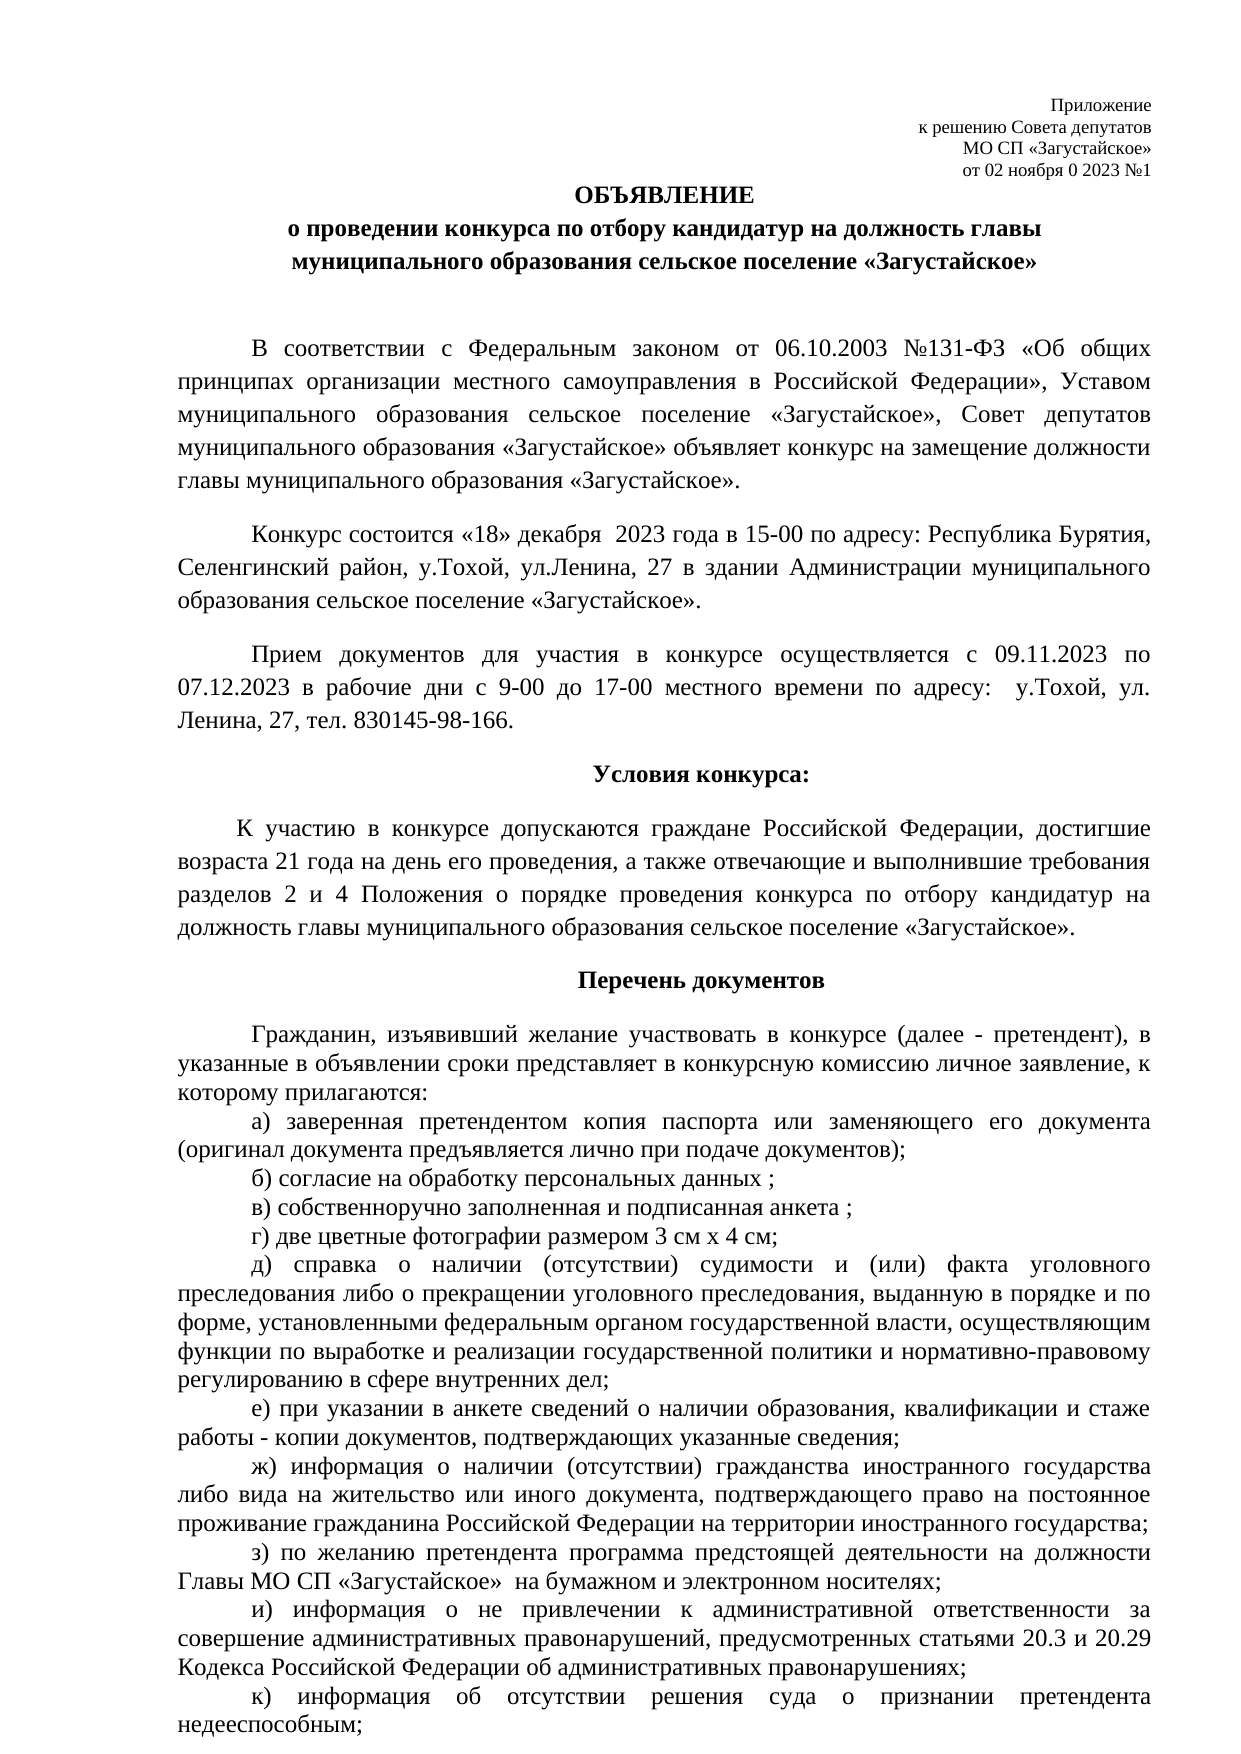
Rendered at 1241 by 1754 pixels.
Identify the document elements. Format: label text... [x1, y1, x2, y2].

text о проведении конкурса по отбору кандидатур на должность главы [177, 213, 1152, 242]
text Прием документов для участия в конкурсе осуществляется с 09.11.2023 по 07.12.2023 в рабочие дни с 9-00 до 17-00 местного времени по адресу: у.Тохой, ул. Ленина, 27, тел. 830145-98-166. [177, 639, 1152, 734]
text Приложение [177, 94, 1152, 116]
text д) справка о наличии (отсутствии) судимости и (или) факта уголовного преследования либо о прекращении уголовного преследования, выданную в порядке и по форме, установленными федеральным органом государственной власти, осуществляющим функции по выработке и реализации государственной политики и нормативно-правовому регулированию в сфере внутренних дел; [177, 1249, 1152, 1393]
text от 02 ноября 0 2023 №1 [177, 159, 1152, 180]
text а) заверенная претендентом копия паспорта или заменяющего его документа (оригинал документа предъявляется лично при подаче документов); [177, 1106, 1152, 1163]
text ОБЪЯВЛЕНИЕ [177, 180, 1152, 209]
text К участию в конкурсе допускаются граждане Российской Федерации, достигшие возраста 21 года на день его проведения, а также отвечающие и выполнившие требования разделов 2 и 4 Положения о порядке проведения конкурса по отбору кандидатур на должность главы муниципального образования сельское поселение «Загустайское». [177, 813, 1152, 941]
text к) информация об отсутствии решения суда о признании претендента недееспособным; [177, 1681, 1152, 1738]
text МО СП «Загустайское» [177, 137, 1152, 159]
text Конкурс состоится «18» декабря 2023 года в 15-00 по адресу: Республика Бурятия, Селенгинский район, у.Тохой, ул.Ленина, 27 в здании Администрации муниципального образования сельское поселение «Загустайское». [177, 519, 1152, 614]
text г) две цветные фотографии размером 3 см x 4 см; [177, 1221, 1152, 1249]
text е) при указании в анкете сведений о наличии образования, квалификации и стаже работы - копии документов, подтверждающих указанные сведения; [177, 1393, 1152, 1451]
text Условия конкурса: [177, 759, 1152, 788]
text б) согласие на обработку персональных данных ; [177, 1163, 1152, 1192]
text муниципального образования сельское поселение «Загустайское» [177, 246, 1152, 275]
text В соответствии с Федеральным законом от 06.10.2003 №131-ФЗ «Об общих принципах организации местного самоуправления в Российской Федерации», Уставом муниципального образования сельское поселение «Загустайское», Совет депутатов муниципального образования «Загустайское» объявляет конкурс на замещение должности главы муниципального образования «Загустайское». [177, 333, 1152, 494]
text к решению Совета депутатов [177, 116, 1152, 137]
text з) по желанию претендента программа предстоящей деятельности на должности Главы МО СП «Загустайское» на бумажном и электронном носителях; [177, 1537, 1152, 1594]
text ж) информация о наличии (отсутствии) гражданства иностранного государства либо вида на жительство или иного документа, подтверждающего право на постоянное проживание гражданина Российской Федерации на территории иностранного государства; [177, 1451, 1152, 1537]
text Гражданин, изъявивший желание участвовать в конкурсе (далее - претендент), в указанные в объявлении сроки представляет в конкурсную комиссию личное заявление, к которому прилагаются: [177, 1019, 1152, 1106]
text Перечень документов [177, 966, 1152, 994]
text в) собственноручно заполненная и подписанная анкета ; [177, 1192, 1152, 1221]
text и) информация о не привлечении к административной ответственности за совершение административных правонарушений, предусмотренных статьями 20.3 и 20.29 Кодекса Российской Федерации об административных правонарушениях; [177, 1594, 1152, 1681]
